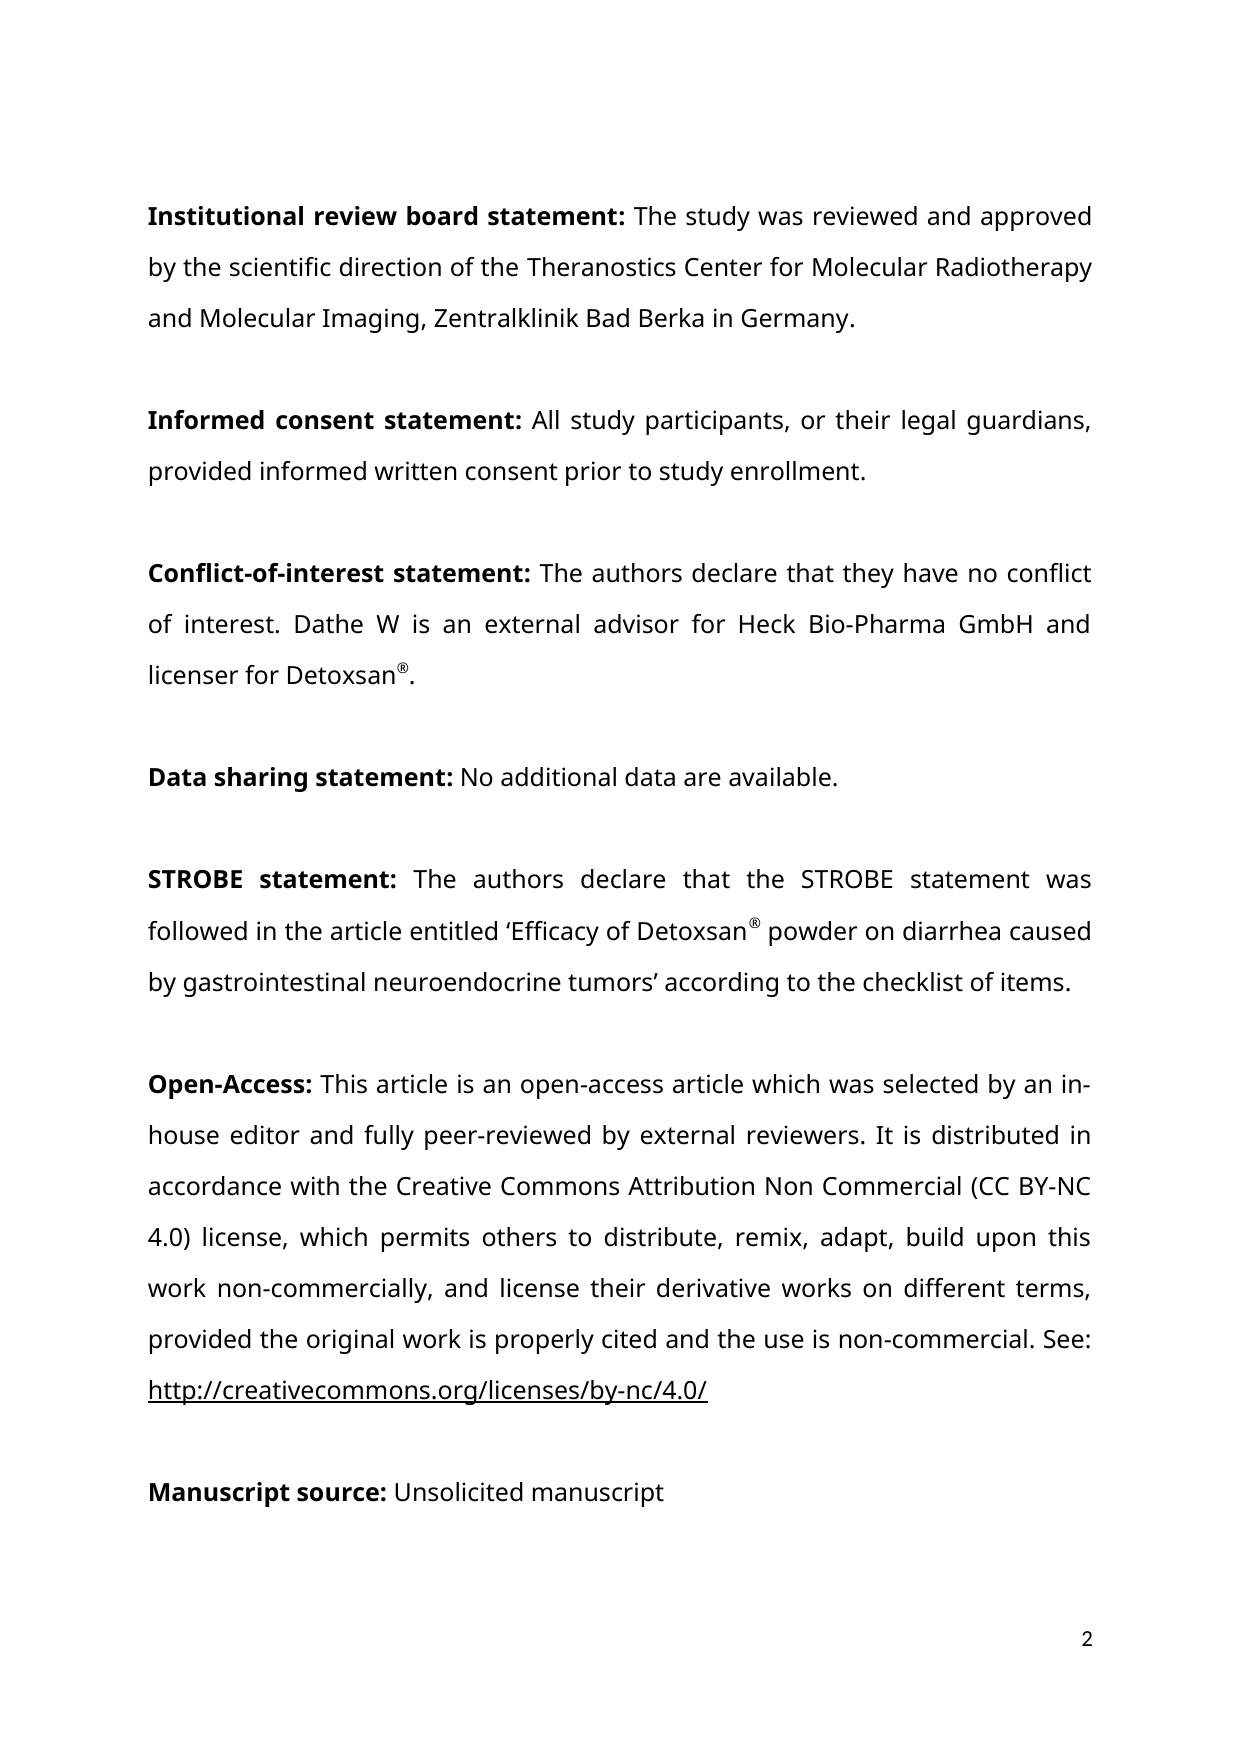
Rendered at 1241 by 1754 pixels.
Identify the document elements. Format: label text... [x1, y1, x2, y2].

text Open-Access: This article is an open-access article which was selected by an in-house editor and fully peer-reviewed by external reviewers. It is distributed in accordance with the Creative Commons Attribution Non Commercial (CC BY-NC 4.0) license, which permits others to distribute, remix, adapt, build upon this work non-commercially, and license their derivative works on different terms, provided the original work is properly cited and the use is non-commercial. See: http://creativecommons.org/licenses/by-nc/4.0/ [148, 1066, 1093, 1407]
text Informed consent statement: All study participants, or their legal guardians, provided informed written consent prior to study enrollment. [148, 403, 1093, 488]
text Conflict-of-interest statement: The authors declare that they have no conflict of interest. Dathe W is an external advisor for Heck Bio-Pharma GmbH and licenser for Detoxsan®. [148, 556, 1093, 692]
text Manuscript source: Unsolicited manuscript [148, 1475, 1093, 1509]
text Data sharing statement: No additional data are available. [148, 760, 1093, 794]
text STROBE statement: The authors declare that the STROBE statement was followed in the article entitled ‘Efficacy of Detoxsan® powder on diarrhea caused by gastrointestinal neuroendocrine tumors’ according to the checklist of items. [148, 862, 1093, 998]
text Institutional review board statement: The study was reviewed and approved by the scientific direction of the Theranostics Center for Molecular Radiotherapy and Molecular Imaging, Zentralklinik Bad Berka in Germany. [148, 199, 1093, 335]
